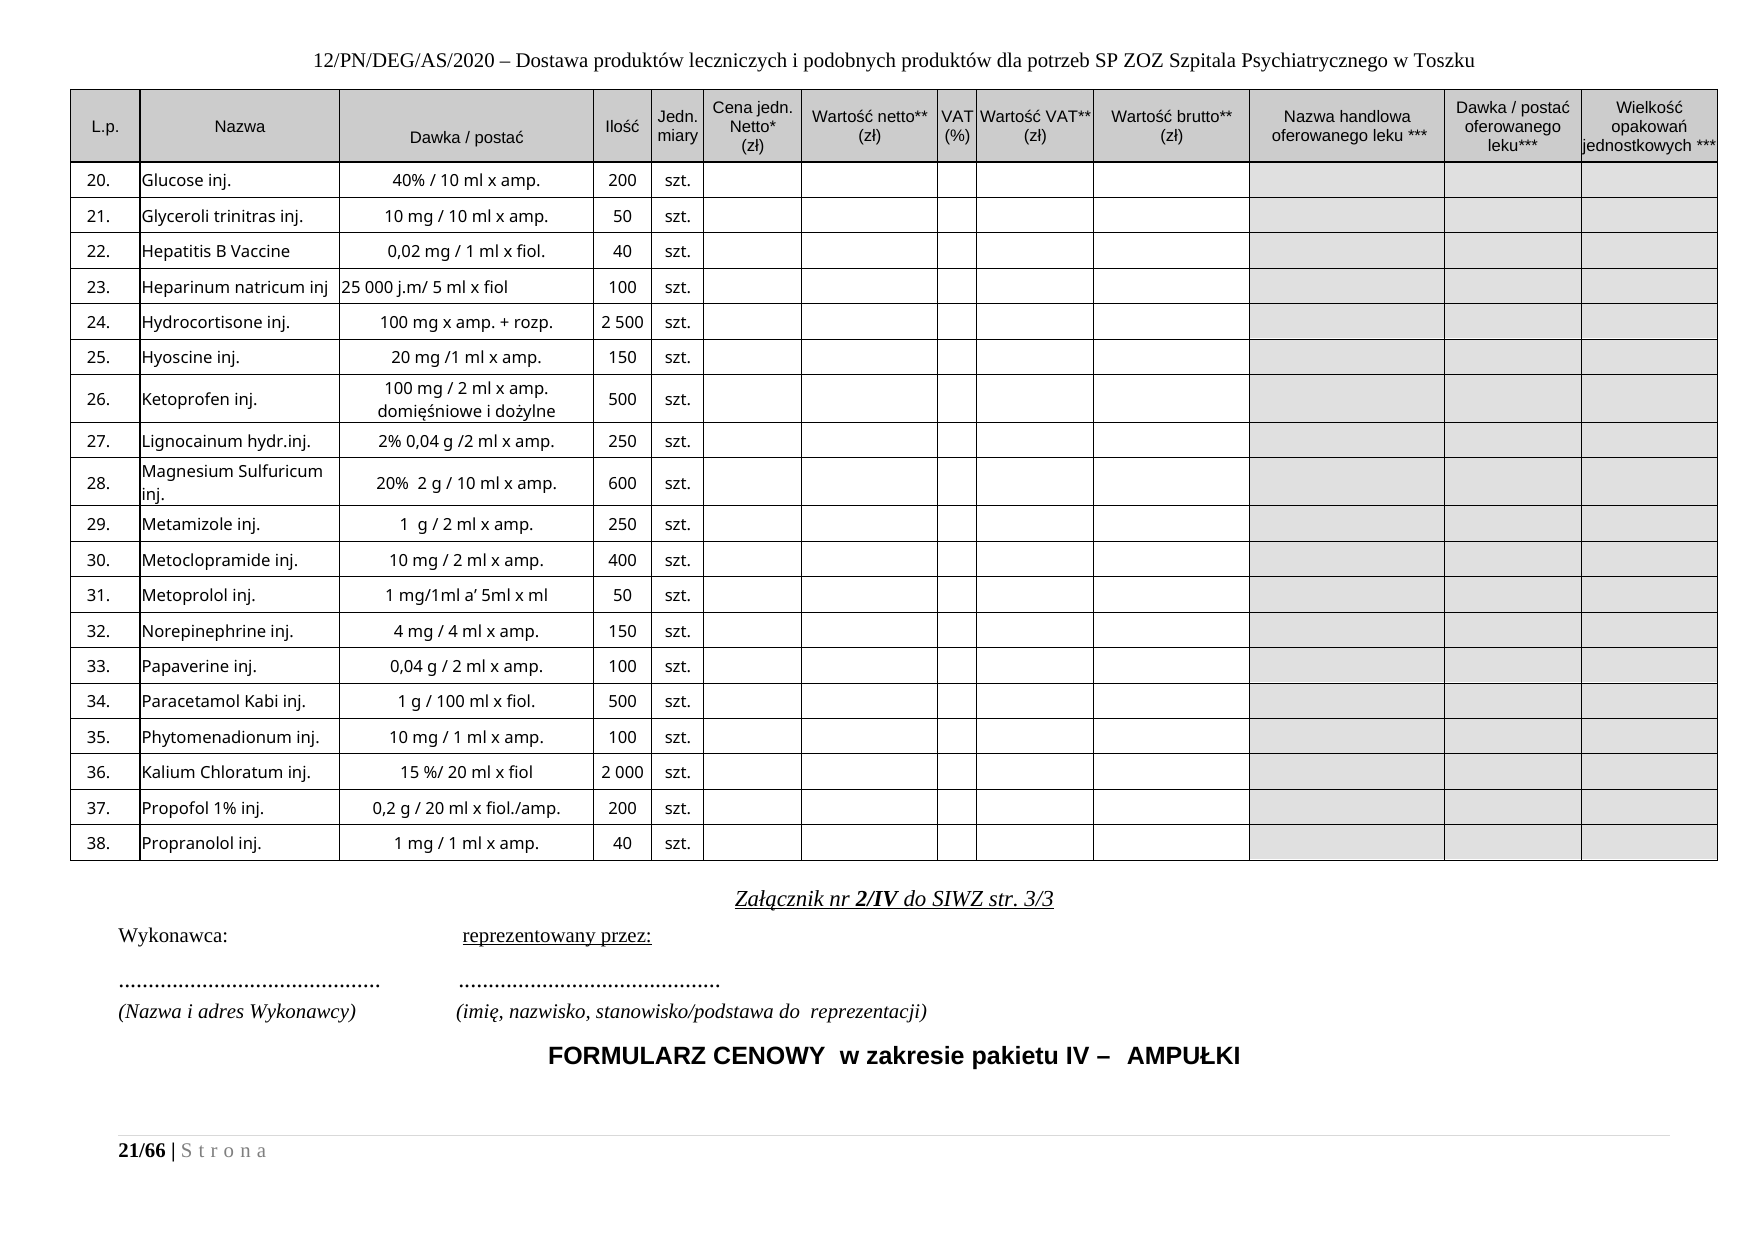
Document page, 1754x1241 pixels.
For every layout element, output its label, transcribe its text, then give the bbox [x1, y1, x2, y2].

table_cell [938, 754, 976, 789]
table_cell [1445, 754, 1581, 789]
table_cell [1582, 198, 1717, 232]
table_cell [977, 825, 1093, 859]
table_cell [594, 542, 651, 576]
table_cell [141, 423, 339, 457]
text Załącznik nr 2/IV do SIWZ str. 3/3 [118, 884, 1670, 911]
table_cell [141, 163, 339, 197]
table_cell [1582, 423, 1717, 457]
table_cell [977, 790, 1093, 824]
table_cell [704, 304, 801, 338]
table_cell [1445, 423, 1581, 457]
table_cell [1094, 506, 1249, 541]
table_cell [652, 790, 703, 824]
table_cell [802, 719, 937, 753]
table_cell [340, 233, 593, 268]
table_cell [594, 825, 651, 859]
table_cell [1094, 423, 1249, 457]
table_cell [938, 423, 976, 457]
text (Nazwa i adres Wykonawcy) (imię, nazwisko, stanowisko/podstawa do reprezentacji) [118, 999, 1050, 1023]
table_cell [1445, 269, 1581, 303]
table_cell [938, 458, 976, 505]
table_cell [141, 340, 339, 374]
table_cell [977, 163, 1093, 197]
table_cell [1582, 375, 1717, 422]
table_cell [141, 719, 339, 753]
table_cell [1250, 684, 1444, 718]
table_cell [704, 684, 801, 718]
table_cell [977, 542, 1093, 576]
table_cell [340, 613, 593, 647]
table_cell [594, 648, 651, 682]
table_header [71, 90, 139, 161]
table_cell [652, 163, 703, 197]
text FORMULARZ CENOWY w zakresie pakietu IV – AMPUŁKI [118, 1041, 1670, 1069]
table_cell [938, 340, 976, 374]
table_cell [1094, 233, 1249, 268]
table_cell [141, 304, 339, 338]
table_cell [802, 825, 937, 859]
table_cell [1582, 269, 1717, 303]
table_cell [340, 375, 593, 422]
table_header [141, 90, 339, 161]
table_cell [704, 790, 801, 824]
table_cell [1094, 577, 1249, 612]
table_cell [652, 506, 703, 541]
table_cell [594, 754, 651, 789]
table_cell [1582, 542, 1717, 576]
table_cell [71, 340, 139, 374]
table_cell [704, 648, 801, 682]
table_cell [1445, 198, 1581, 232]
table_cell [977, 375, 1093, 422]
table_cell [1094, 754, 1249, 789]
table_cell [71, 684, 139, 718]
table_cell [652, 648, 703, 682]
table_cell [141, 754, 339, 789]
text Wykonawca: reprezentowany przez: [118, 923, 1670, 947]
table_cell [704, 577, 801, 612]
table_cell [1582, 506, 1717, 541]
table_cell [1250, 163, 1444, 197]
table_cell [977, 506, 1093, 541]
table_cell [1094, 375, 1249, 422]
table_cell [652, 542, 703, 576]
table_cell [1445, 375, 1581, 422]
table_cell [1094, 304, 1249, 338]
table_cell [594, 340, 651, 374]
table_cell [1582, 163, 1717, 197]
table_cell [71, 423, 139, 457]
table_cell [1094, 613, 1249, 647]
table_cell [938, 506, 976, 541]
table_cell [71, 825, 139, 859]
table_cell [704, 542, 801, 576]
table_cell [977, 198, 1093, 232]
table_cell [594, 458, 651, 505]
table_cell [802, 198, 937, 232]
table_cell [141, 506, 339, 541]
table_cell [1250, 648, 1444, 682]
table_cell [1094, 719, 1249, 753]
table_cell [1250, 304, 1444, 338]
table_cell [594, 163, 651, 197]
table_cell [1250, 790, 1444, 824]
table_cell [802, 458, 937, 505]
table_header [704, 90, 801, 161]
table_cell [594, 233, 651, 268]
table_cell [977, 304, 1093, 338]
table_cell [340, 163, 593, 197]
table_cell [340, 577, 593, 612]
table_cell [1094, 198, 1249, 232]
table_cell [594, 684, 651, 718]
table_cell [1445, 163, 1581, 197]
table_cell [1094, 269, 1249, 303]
text ............................................ ............................................ [118, 965, 1670, 992]
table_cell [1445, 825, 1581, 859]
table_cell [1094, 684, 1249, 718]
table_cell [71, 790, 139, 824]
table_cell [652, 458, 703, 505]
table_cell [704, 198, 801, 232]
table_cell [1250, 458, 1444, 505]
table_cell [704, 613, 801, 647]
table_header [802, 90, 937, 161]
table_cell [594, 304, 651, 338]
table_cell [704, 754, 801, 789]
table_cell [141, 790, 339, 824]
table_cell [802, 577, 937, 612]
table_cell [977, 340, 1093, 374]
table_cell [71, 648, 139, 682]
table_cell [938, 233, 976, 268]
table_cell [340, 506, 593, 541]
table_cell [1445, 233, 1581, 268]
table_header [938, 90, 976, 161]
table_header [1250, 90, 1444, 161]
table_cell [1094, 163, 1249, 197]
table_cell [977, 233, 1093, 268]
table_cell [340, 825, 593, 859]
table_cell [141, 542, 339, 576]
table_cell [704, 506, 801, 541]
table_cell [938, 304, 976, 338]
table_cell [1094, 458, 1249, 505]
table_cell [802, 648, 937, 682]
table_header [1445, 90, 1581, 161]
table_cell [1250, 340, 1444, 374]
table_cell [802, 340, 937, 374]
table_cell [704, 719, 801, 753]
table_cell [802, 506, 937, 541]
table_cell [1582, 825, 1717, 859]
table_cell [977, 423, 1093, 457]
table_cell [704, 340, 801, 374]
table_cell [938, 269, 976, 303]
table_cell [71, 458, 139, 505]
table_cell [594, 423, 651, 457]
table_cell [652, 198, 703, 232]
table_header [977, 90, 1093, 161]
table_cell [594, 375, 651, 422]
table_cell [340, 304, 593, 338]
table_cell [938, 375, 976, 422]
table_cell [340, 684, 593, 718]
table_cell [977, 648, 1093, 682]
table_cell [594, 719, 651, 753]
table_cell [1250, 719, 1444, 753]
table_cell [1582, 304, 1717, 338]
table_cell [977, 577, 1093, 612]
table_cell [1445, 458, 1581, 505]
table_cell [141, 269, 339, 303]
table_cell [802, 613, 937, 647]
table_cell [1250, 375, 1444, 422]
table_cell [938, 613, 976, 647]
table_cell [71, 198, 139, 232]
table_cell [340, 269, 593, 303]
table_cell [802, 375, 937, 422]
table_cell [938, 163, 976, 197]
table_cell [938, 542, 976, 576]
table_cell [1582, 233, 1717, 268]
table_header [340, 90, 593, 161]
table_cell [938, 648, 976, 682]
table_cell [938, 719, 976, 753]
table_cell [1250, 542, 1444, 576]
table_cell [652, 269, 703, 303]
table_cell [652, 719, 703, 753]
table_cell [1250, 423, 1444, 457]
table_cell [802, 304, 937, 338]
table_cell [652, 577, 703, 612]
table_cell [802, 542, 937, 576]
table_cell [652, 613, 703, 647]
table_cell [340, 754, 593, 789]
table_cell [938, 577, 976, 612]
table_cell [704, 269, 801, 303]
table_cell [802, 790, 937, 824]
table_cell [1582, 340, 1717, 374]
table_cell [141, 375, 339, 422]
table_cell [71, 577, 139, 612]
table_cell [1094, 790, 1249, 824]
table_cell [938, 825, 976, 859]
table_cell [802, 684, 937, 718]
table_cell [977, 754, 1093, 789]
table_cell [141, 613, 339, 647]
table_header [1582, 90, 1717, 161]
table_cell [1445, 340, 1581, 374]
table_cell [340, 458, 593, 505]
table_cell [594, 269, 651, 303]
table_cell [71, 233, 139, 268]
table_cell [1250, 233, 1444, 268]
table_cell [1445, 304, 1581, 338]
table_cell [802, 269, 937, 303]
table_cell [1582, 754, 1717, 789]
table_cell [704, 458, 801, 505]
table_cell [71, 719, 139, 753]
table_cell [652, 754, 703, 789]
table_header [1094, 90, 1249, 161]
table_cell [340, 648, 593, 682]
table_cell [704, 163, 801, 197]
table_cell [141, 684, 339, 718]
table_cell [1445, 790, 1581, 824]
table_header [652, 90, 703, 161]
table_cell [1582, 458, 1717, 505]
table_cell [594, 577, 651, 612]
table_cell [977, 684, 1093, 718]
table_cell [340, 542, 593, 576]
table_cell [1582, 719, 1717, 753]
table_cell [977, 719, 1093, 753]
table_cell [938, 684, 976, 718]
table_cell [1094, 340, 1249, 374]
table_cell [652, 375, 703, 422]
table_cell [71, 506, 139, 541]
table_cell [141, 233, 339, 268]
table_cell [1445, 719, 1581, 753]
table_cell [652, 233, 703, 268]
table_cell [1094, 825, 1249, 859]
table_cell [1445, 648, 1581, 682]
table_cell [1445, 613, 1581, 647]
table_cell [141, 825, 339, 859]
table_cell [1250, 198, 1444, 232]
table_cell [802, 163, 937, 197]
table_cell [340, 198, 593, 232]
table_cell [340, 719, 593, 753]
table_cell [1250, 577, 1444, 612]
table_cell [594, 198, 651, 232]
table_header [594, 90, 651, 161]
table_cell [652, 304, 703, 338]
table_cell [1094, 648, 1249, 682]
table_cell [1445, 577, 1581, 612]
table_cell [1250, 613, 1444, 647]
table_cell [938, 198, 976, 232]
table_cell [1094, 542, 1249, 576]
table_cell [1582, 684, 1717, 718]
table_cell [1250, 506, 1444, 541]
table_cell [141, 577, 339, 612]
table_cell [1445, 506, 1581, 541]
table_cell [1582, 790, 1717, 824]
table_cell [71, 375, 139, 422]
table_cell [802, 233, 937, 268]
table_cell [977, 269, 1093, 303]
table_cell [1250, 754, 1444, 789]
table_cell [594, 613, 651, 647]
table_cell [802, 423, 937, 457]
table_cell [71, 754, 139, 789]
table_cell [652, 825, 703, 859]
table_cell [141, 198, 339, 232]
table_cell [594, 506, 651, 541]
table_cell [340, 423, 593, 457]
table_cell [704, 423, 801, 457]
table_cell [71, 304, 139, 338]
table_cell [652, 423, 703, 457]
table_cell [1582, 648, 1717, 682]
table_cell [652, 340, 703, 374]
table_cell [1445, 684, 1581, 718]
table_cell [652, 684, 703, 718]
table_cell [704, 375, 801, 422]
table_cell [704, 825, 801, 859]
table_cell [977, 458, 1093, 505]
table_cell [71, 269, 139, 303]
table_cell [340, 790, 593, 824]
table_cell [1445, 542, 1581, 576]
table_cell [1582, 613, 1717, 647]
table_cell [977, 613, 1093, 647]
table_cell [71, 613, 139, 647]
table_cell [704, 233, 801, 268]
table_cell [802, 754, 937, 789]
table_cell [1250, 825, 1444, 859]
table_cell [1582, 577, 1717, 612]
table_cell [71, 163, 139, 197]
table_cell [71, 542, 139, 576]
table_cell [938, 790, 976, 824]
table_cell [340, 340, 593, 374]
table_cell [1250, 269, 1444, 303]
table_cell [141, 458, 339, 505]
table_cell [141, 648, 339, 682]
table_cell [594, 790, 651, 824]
